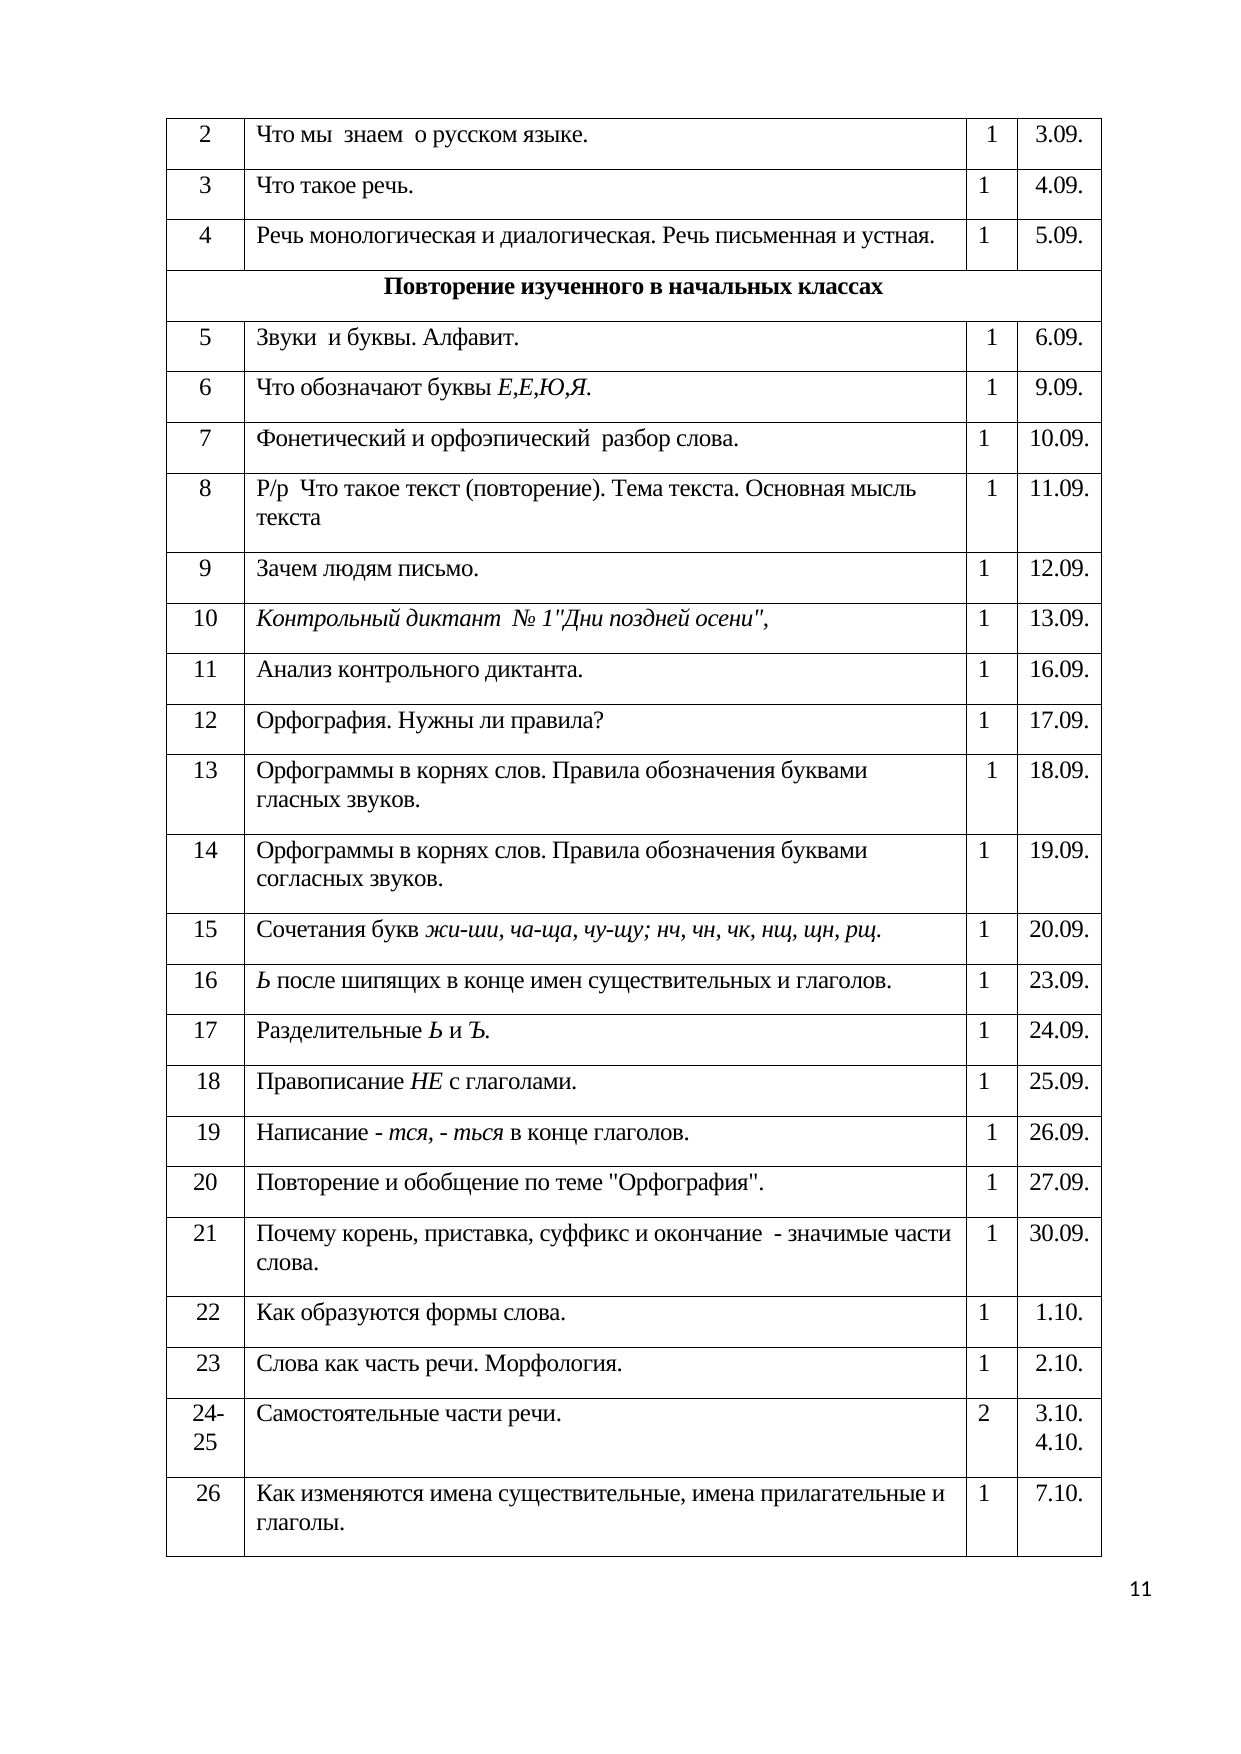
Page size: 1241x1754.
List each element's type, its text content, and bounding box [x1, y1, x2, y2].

table_cell Орфография. Нужны ли правила? [245, 705, 966, 754]
table_cell 1 [967, 1117, 1017, 1166]
table_cell 9 [167, 553, 244, 602]
table_cell Что мы знаем о русском языке. [245, 119, 966, 169]
table_cell Почему корень, приставка, суффикс и окончание - значимые части слова. [245, 1218, 966, 1296]
table_cell 5 [167, 322, 244, 371]
table_cell Орфограммы в корнях слов. Правила обозначения буквами гласных звуков. [245, 755, 966, 834]
table_cell 1 [967, 1218, 1017, 1296]
table_cell 7.10. [1018, 1478, 1101, 1556]
table_cell 20.09. [1018, 914, 1101, 964]
table_cell 3.09. [1018, 119, 1101, 169]
table_cell 16.09. [1018, 654, 1101, 704]
table_cell 19 [167, 1117, 244, 1166]
table_cell 1 [967, 705, 1017, 754]
table_cell 15 [167, 914, 244, 964]
table_cell 1 [967, 914, 1017, 964]
table_cell 1 [967, 423, 1017, 472]
table_cell 6.09. [1018, 322, 1101, 371]
table_cell Разделительные Ь и Ъ. [245, 1015, 966, 1065]
table_cell Ь после шипящих в конце имен существительных и глаголов. [245, 965, 966, 1014]
table_cell Фонетический и орфоэпический разбор слова. [245, 423, 966, 472]
table_cell Контрольный диктант № 1"Дни поздней осени", [245, 604, 966, 653]
table_cell 13.09. [1018, 604, 1101, 653]
table_cell Слова как часть речи. Морфология. [245, 1348, 966, 1397]
table_cell 10.09. [1018, 423, 1101, 472]
table_cell 4 [167, 220, 244, 270]
table_cell Р/р Что такое текст (повторение). Тема текста. Основная мысль текста [245, 474, 966, 552]
table_cell 22 [167, 1297, 244, 1347]
table_cell 1 [967, 372, 1017, 422]
table_cell 1 [967, 1015, 1017, 1065]
table_cell 8 [167, 474, 244, 552]
table_cell 1.10. [1018, 1297, 1101, 1347]
table_cell 1 [967, 755, 1017, 834]
table_cell 17 [167, 1015, 244, 1065]
table_cell Речь монологическая и диалогическая. Речь письменная и устная. [245, 220, 966, 270]
table_cell 27.09. [1018, 1167, 1101, 1217]
table_cell 24-25 [167, 1399, 244, 1477]
table_cell 1 [967, 1297, 1017, 1347]
table_cell Повторение изученного в начальных классах [167, 271, 1101, 321]
table_cell 25.09. [1018, 1066, 1101, 1116]
table_cell Правописание НЕ с глаголами. [245, 1066, 966, 1116]
table_cell 24.09. [1018, 1015, 1101, 1065]
table_cell 14 [167, 835, 244, 913]
table_cell 3 [167, 170, 244, 219]
table_cell 26.09. [1018, 1117, 1101, 1166]
table_cell Самостоятельные части речи. [245, 1399, 966, 1477]
table_cell 10 [167, 604, 244, 653]
table_cell Орфограммы в корнях слов. Правила обозначения буквами согласных звуков. [245, 835, 966, 913]
table_cell 21 [167, 1218, 244, 1296]
table_cell Повторение и обобщение по теме "Орфография". [245, 1167, 966, 1217]
table_cell 11.09. [1018, 474, 1101, 552]
table_cell 1 [967, 170, 1017, 219]
table_cell 1 [967, 474, 1017, 552]
table_cell 3.10. 4.10. [1018, 1399, 1101, 1477]
table_cell Анализ контрольного диктанта. [245, 654, 966, 704]
table_cell 1 [967, 604, 1017, 653]
table_cell 1 [967, 1066, 1017, 1116]
table_cell 2.10. [1018, 1348, 1101, 1397]
table_cell 2 [967, 1399, 1017, 1477]
table_cell Как образуются формы слова. [245, 1297, 966, 1347]
table_cell 1 [967, 1167, 1017, 1217]
table_cell 23.09. [1018, 965, 1101, 1014]
table_cell 1 [967, 1478, 1017, 1556]
table_cell 5.09. [1018, 220, 1101, 270]
table_cell 1 [967, 835, 1017, 913]
table_cell 7 [167, 423, 244, 472]
table_cell Как изменяются имена существительные, имена прилагательные и глаголы. [245, 1478, 966, 1556]
table_cell 18 [167, 1066, 244, 1116]
table_cell 1 [967, 965, 1017, 1014]
table_cell 1 [967, 119, 1017, 169]
table_cell 19.09. [1018, 835, 1101, 913]
table_cell 23 [167, 1348, 244, 1397]
table_cell 1 [967, 654, 1017, 704]
table_cell Что такое речь. [245, 170, 966, 219]
table_cell 17.09. [1018, 705, 1101, 754]
table_cell Звуки и буквы. Алфавит. [245, 322, 966, 371]
table_cell 16 [167, 965, 244, 1014]
table_cell 4.09. [1018, 170, 1101, 219]
table_cell 2 [167, 119, 244, 169]
table_cell 30.09. [1018, 1218, 1101, 1296]
table_cell 20 [167, 1167, 244, 1217]
table_cell Что обозначают буквы Е,Е,Ю,Я. [245, 372, 966, 422]
table_cell Сочетания букв жи-ши, ча-ща, чу-щу; нч, чн, чк, нщ, щн, рщ. [245, 914, 966, 964]
table_cell 1 [967, 322, 1017, 371]
table_cell 1 [967, 553, 1017, 602]
table_cell 11 [167, 654, 244, 704]
table_cell Зачем людям письмо. [245, 553, 966, 602]
table_cell Написание - тся, - ться в конце глаголов. [245, 1117, 966, 1166]
table_cell 26 [167, 1478, 244, 1556]
table_cell 12 [167, 705, 244, 754]
table_cell 9.09. [1018, 372, 1101, 422]
table_cell 1 [967, 1348, 1017, 1397]
table_cell 13 [167, 755, 244, 834]
table_cell 18.09. [1018, 755, 1101, 834]
table_cell 6 [167, 372, 244, 422]
table_cell 1 [967, 220, 1017, 270]
table_cell 12.09. [1018, 553, 1101, 602]
